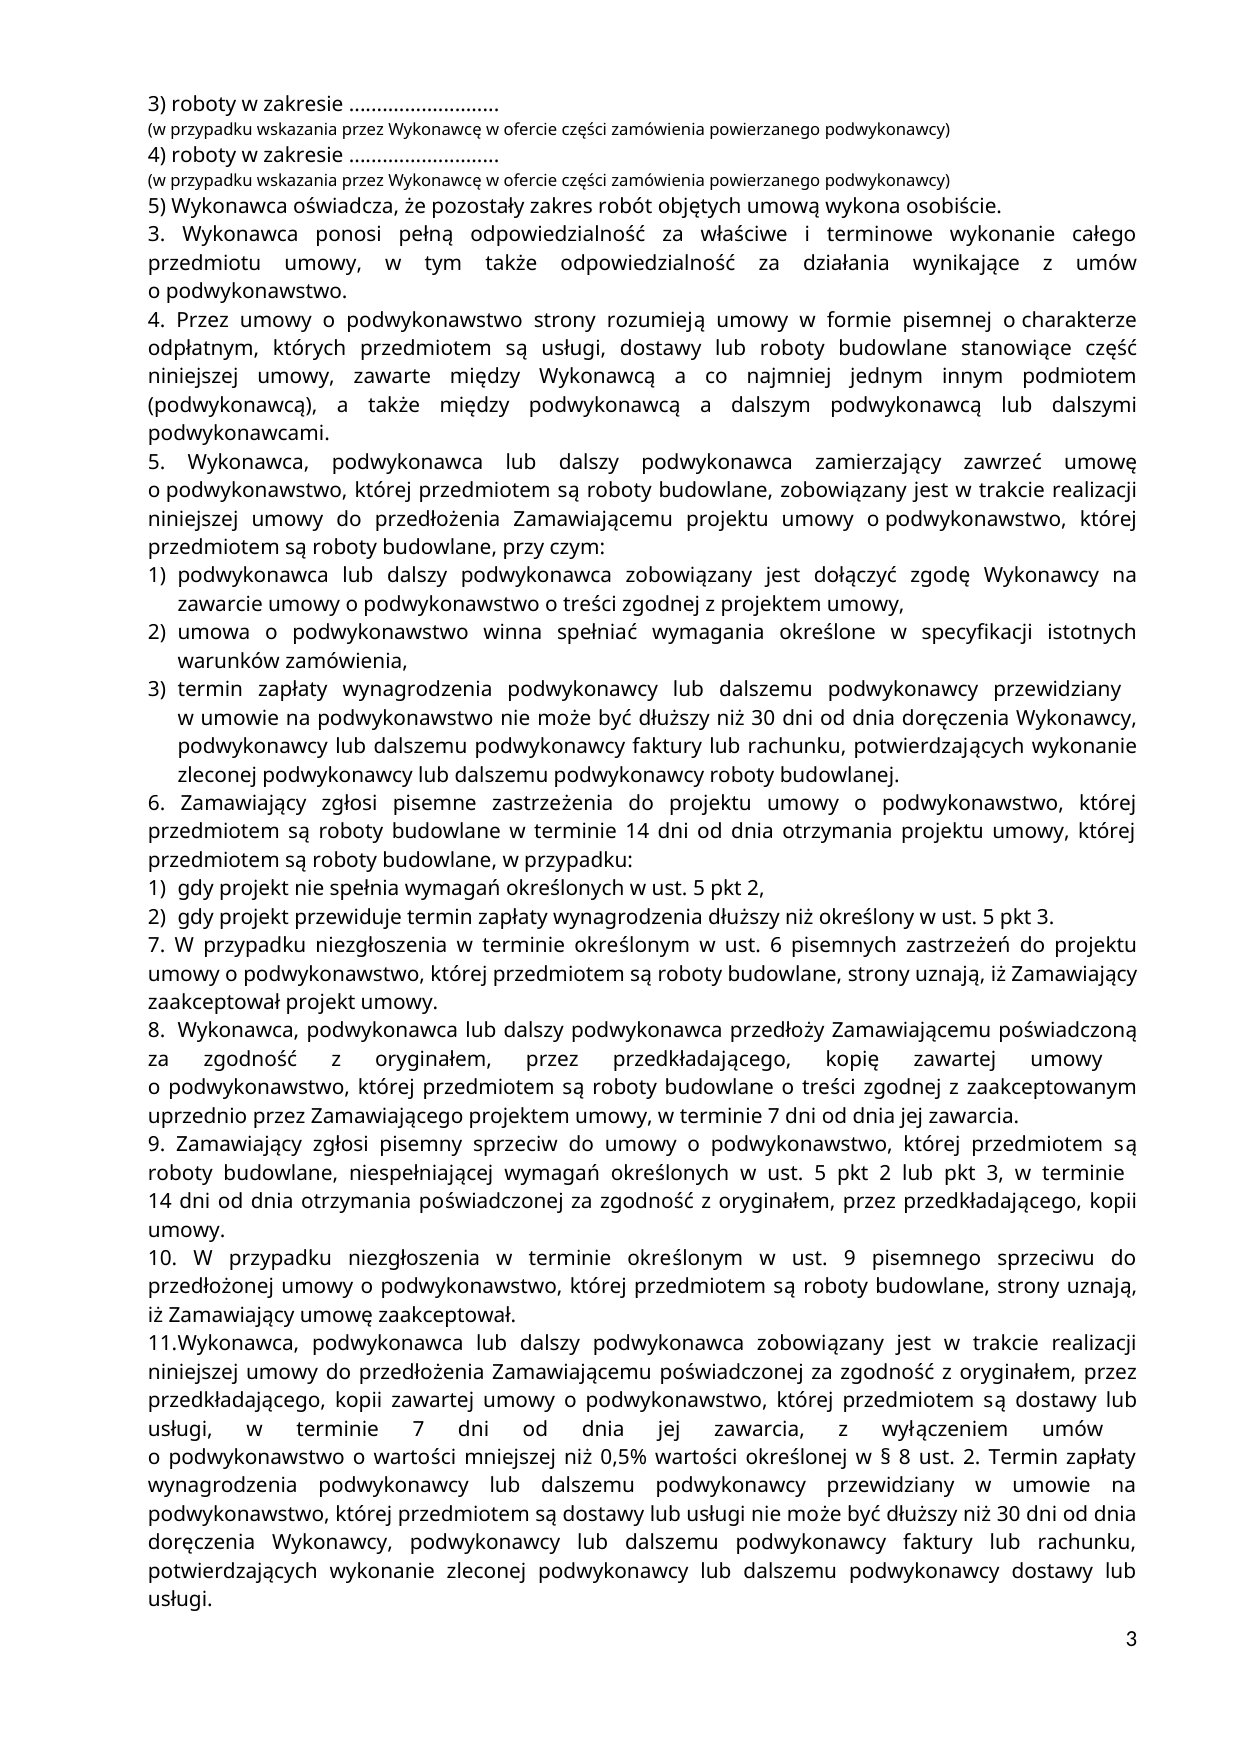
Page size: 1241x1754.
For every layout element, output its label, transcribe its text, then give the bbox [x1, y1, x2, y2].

text 5. Wykonawca, podwykonawca lub dalszy podwykonawca zamierzający zawrzeć umowę o podwykonawstwo, której przedmiotem są roboty budowlane, zobowiązany jest w trakcie realizacji niniejszej umowy do przedłożenia Zamawiającemu projektu umowy o podwykonawstwo, której przedmiotem są roboty budowlane, przy czym: [148, 447, 1137, 561]
text (w przypadku wskazania przez Wykonawcę w ofercie części zamówienia powierzanego podwykonawcy) [148, 168, 1137, 191]
text 9. Zamawiający zgłosi pisemny sprzeciw do umowy o podwykonawstwo, której przedmiotem są roboty budowlane, niespełniającej wymagań określonych w ust. 5 pkt 2 lub pkt 3, w terminie 14 dni od dnia otrzymania poświadczonej za zgodność z oryginałem, przez przedkładającego, kopii umowy. [148, 1129, 1137, 1243]
text (w przypadku wskazania przez Wykonawcę w ofercie części zamówienia powierzanego podwykonawcy) [148, 117, 1137, 140]
list termin zapłaty wynagrodzenia podwykonawcy lub dalszemu podwykonawcy przewidziany w umowie na podwykonawstwo nie może być dłuższy niż 30 dni od dnia doręczenia Wykonawcy, podwykonawcy lub dalszemu podwykonawcy faktury lub rachunku, potwierdzających wykonanie zleconej podwykonawcy lub dalszemu podwykonawcy roboty budowlanej. [148, 674, 1137, 788]
text 4. Przez umowy o podwykonawstwo strony rozumieją umowy w formie pisemnej o charakterze odpłatnym, których przedmiotem są usługi, dostawy lub roboty budowlane stanowiące część niniejszej umowy, zawarte między Wykonawcą a co najmniej jednym innym podmiotem (podwykonawcą), a także między podwykonawcą a dalszym podwykonawcą lub dalszymi podwykonawcami. [148, 305, 1137, 447]
text 7. W przypadku niezgłoszenia w terminie określonym w ust. 6 pisemnych zastrzeżeń do projektu umowy o podwykonawstwo, której przedmiotem są roboty budowlane, strony uznają, iż Zamawiający zaakceptował projekt umowy. [148, 930, 1137, 1016]
text 10. W przypadku niezgłoszenia w terminie określonym w ust. 9 pisemnego sprzeciwu do przedłożonej umowy o podwykonawstwo, której przedmiotem są roboty budowlane, strony uznają, iż Zamawiający umowę zaakceptował. [148, 1243, 1137, 1328]
text 3. Wykonawca ponosi pełną odpowiedzialność za właściwe i terminowe wykonanie całego przedmiotu umowy, w tym także odpowiedzialność za działania wynikające z umów o podwykonawstwo. [148, 219, 1137, 305]
text 3) roboty w zakresie ........................... [148, 89, 1137, 117]
text 5) Wykonawca oświadcza, że pozostały zakres robót objętych umową wykona osobiście. [148, 191, 1137, 219]
list podwykonawca lub dalszy podwykonawca zobowiązany jest dołączyć zgodę Wykonawcy na zawarcie umowy o podwykonawstwo o treści zgodnej z projektem umowy, [148, 561, 1137, 617]
list gdy projekt przewiduje termin zapłaty wynagrodzenia dłuższy niż określony w ust. 5 pkt 3. [148, 902, 1137, 930]
text 6. Zamawiający zgłosi pisemne zastrzeżenia do projektu umowy o podwykonawstwo, której przedmiotem są roboty budowlane w terminie 14 dni od dnia otrzymania projektu umowy, której przedmiotem są roboty budowlane, w przypadku: [148, 788, 1137, 873]
text 11. Wykonawca, podwykonawca lub dalszy podwykonawca zobowiązany jest w trakcie realizacji niniejszej umowy do przedłożenia Zamawiającemu poświadczonej za zgodność z oryginałem, przez przedkładającego, kopii zawartej umowy o podwykonawstwo, której przedmiotem są dostawy lub usługi, w terminie 7 dni od dnia jej zawarcia, z wyłączeniem umów o podwykonawstwo o wartości mniejszej niż 0,5% wartości określonej w § 8 ust. 2. Termin zapłaty wynagrodzenia podwykonawcy lub dalszemu podwykonawcy przewidziany w umowie na podwykonawstwo, której przedmiotem są dostawy lub usługi nie może być dłuższy niż 30 dni od dnia doręczenia Wykonawcy, podwykonawcy lub dalszemu podwykonawcy faktury lub rachunku, potwierdzających wykonanie zleconej podwykonawcy lub dalszemu podwykonawcy dostawy lub usługi. [148, 1328, 1137, 1613]
text 4) roboty w zakresie ........................... [148, 140, 1137, 168]
list umowa o podwykonawstwo winna spełniać wymagania określone w specyfikacji istotnych warunków zamówienia, [148, 617, 1137, 674]
text 8. Wykonawca, podwykonawca lub dalszy podwykonawca przedłoży Zamawiającemu poświadczoną za zgodność z oryginałem, przez przedkładającego, kopię zawartej umowy o podwykonawstwo, której przedmiotem są roboty budowlane o treści zgodnej z zaakceptowanym uprzednio przez Zamawiającego projektem umowy, w terminie 7 dni od dnia jej zawarcia. [148, 1016, 1137, 1129]
list gdy projekt nie spełnia wymagań określonych w ust. 5 pkt 2, [148, 873, 1137, 902]
